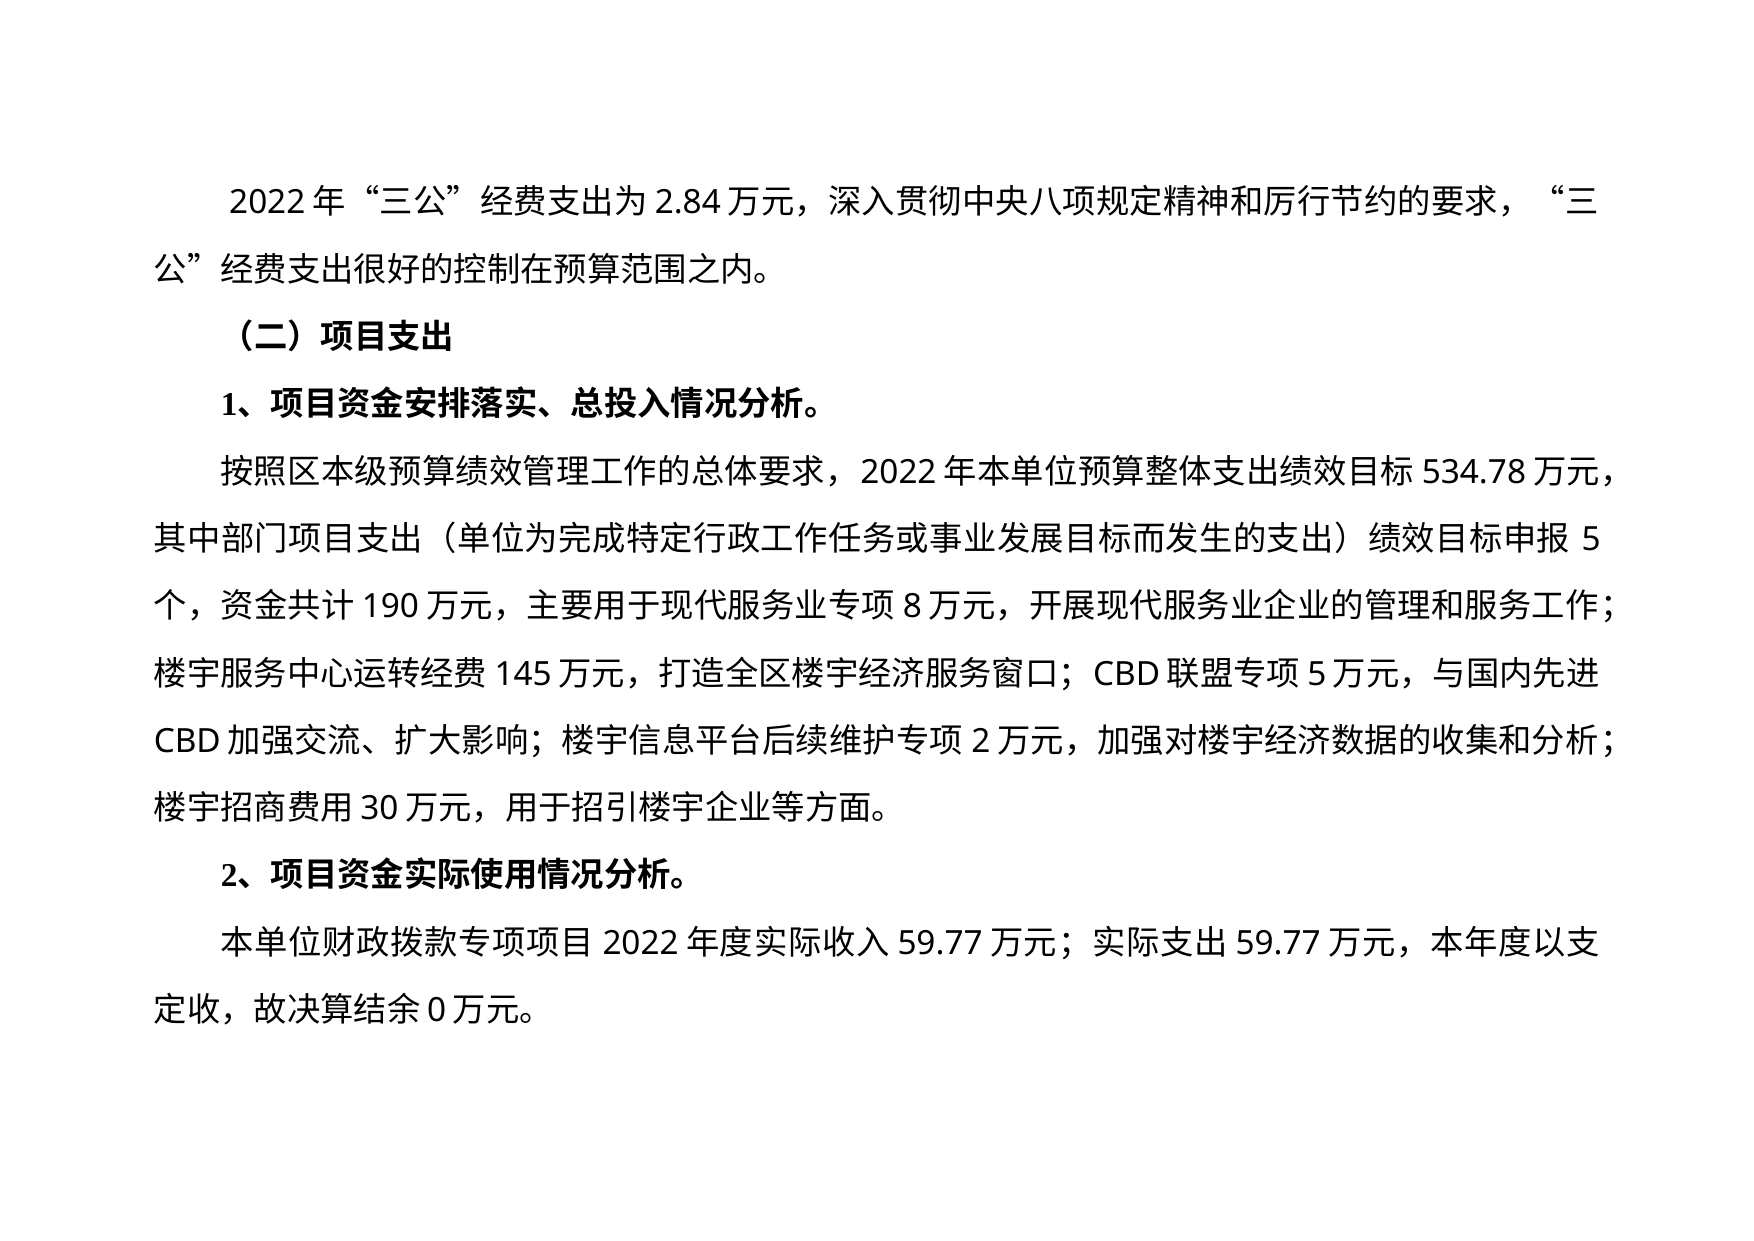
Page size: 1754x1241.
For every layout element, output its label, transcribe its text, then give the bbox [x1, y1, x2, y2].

text 1、项目资金安排落实、总投入情况分析。 [153, 368, 1600, 435]
text 2022年“三公”经费支出为2.84万元，深入贯彻中央八项规定精神和厉行节约的要求，“三公”经费支出很好的控制在预算范围之内。 [153, 166, 1600, 300]
text （二）项目支出 [153, 300, 1600, 368]
text 按照区本级预算绩效管理工作的总体要求，2022年本单位预算整体支出绩效目标534.78万元，其中部门项目支出（单位为完成特定行政工作任务或事业发展目标而发生的支出）绩效目标申报5个，资金共计190万元，主要用于现代服务业专项8万元，开展现代服务业企业的管理和服务工作；楼宇服务中心运转经费145万元，打造全区楼宇经济服务窗口；CBD联盟专项5万元，与国内先进CBD加强交流、扩大影响；楼宇信息平台后续维护专项2万元，加强对楼宇经济数据的收集和分析；楼宇招商费用30万元，用于招引楼宇企业等方面。 [153, 435, 1600, 839]
text 本单位财政拨款专项项目2022年度实际收入59.77万元；实际支出59.77万元，本年度以支定收，故决算结余0万元。 [153, 906, 1600, 1041]
list 项目资金实际使用情况分析。 [153, 839, 1600, 906]
